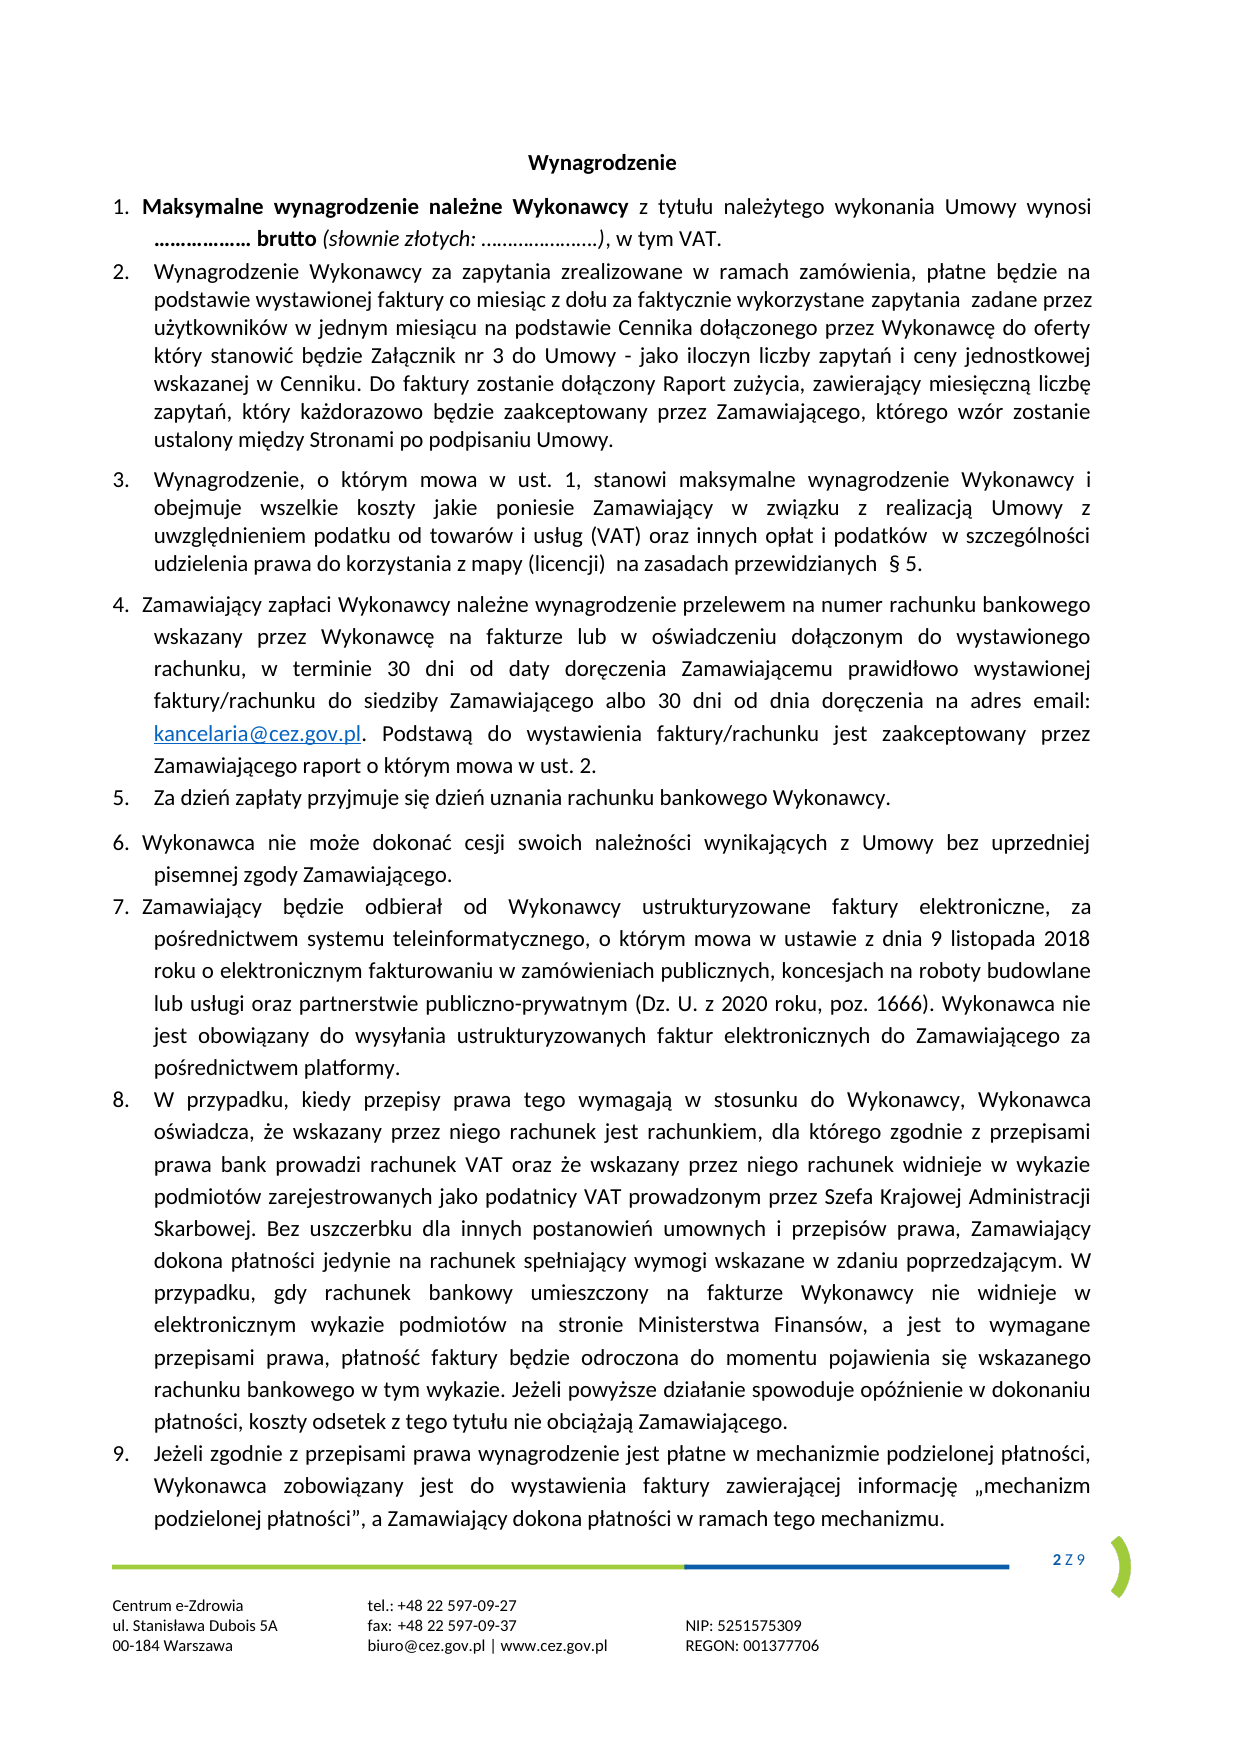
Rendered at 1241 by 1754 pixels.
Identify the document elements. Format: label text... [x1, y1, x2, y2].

list Wynagrodzenie Wykonawcy za zapytania zrealizowane w ramach zamówienia, płatne będzie na podstawie wystawionej faktury co miesiąc z dołu za faktycznie wykorzystane zapytania zadane przez użytkowników w jednym miesiącu na podstawie Cennika dołączonego przez Wykonawcę do oferty który stanowić będzie Załącznik nr 3 do Umowy - jako iloczyn liczby zapytań i ceny jednostkowej wskazanej w Cenniku. Do faktury zostanie dołączony Raport zużycia, zawierający miesięczną liczbę zapytań, który każdorazowo będzie zaakceptowany przez Zamawiającego, którego wzór zostanie ustalony między Stronami po podpisaniu Umowy. [112, 257, 1092, 453]
text Wynagrodzenie [112, 148, 1092, 176]
list Za dzień zapłaty przyjmuje się dzień uznania rachunku bankowego Wykonawcy. [112, 783, 1092, 811]
list W przypadku, kiedy przepisy prawa tego wymagają w stosunku do Wykonawcy, Wykonawca oświadcza, że wskazany przez niego rachunek jest rachunkiem, dla którego zgodnie z przepisami prawa bank prowadzi rachunek VAT oraz że wskazany przez niego rachunek widnieje w wykazie podmiotów zarejestrowanych jako podatnicy VAT prowadzonym przez Szefa Krajowej Administracji Skarbowej. Bez uszczerbku dla innych postanowień umownych i przepisów prawa, Zamawiający dokona płatności jedynie na rachunek spełniający wymogi wskazane w zdaniu poprzedzającym. W przypadku, gdy rachunek bankowy umieszczony na fakturze Wykonawcy nie widnieje w elektronicznym wykazie podmiotów na stronie Ministerstwa Finansów, a jest to wymagane przepisami prawa, płatność faktury będzie odroczona do momentu pojawienia się wskazanego rachunku bankowego w tym wykazie. Jeżeli powyższe działanie spowoduje opóźnienie w dokonaniu płatności, koszty odsetek z tego tytułu nie obciążają Zamawiającego. [112, 1085, 1092, 1435]
list Zamawiający zapłaci Wykonawcy należne wynagrodzenie przelewem na numer rachunku bankowego wskazany przez Wykonawcę na fakturze lub w oświadczeniu dołączonym do wystawionego rachunku, w terminie 30 dni od daty doręczenia Zamawiającemu prawidłowo wystawionej faktury/rachunku do siedziby Zamawiającego albo 30 dni od dnia doręczenia na adres email: kancelaria@cez.gov.pl. Podstawą do wystawienia faktury/rachunku jest zaakceptowany przez Zamawiającego raport o którym mowa w ust. 2. [112, 590, 1092, 779]
list Zamawiający będzie odbierał od Wykonawcy ustrukturyzowane faktury elektroniczne, za pośrednictwem systemu teleinformatycznego, o którym mowa w ustawie z dnia 9 listopada 2018 roku o elektronicznym fakturowaniu w zamówieniach publicznych, koncesjach na roboty budowlane lub usługi oraz partnerstwie publiczno-prywatnym (Dz. U. z 2020 roku, poz. 1666). Wykonawca nie jest obowiązany do wysyłania ustrukturyzowanych faktur elektronicznych do Zamawiającego za pośrednictwem platformy. [112, 892, 1092, 1081]
list Wynagrodzenie, o którym mowa w ust. 1, stanowi maksymalne wynagrodzenie Wykonawcy i obejmuje wszelkie koszty jakie poniesie Zamawiający w związku z realizacją Umowy z uwzględnieniem podatku od towarów i usług (VAT) oraz innych opłat i podatków w szczególności udzielenia prawa do korzystania z mapy (licencji) na zasadach przewidzianych § 5. [112, 465, 1092, 577]
list Maksymalne wynagrodzenie należne Wykonawcy z tytułu należytego wykonania Umowy wynosi ……………… brutto (słownie złotych: ………………….), w tym VAT. [112, 192, 1092, 253]
list Wykonawca nie może dokonać cesji swoich należności wynikających z Umowy bez uprzedniej pisemnej zgody Zamawiającego. [112, 828, 1092, 888]
picture [1110, 1536, 1131, 1598]
list Jeżeli zgodnie z przepisami prawa wynagrodzenie jest płatne w mechanizmie podzielonej płatności, Wykonawca zobowiązany jest do wystawienia faktury zawierającej informację „mechanizm podzielonej płatności”, a Zamawiający dokona płatności w ramach tego mechanizmu. [112, 1439, 1092, 1532]
